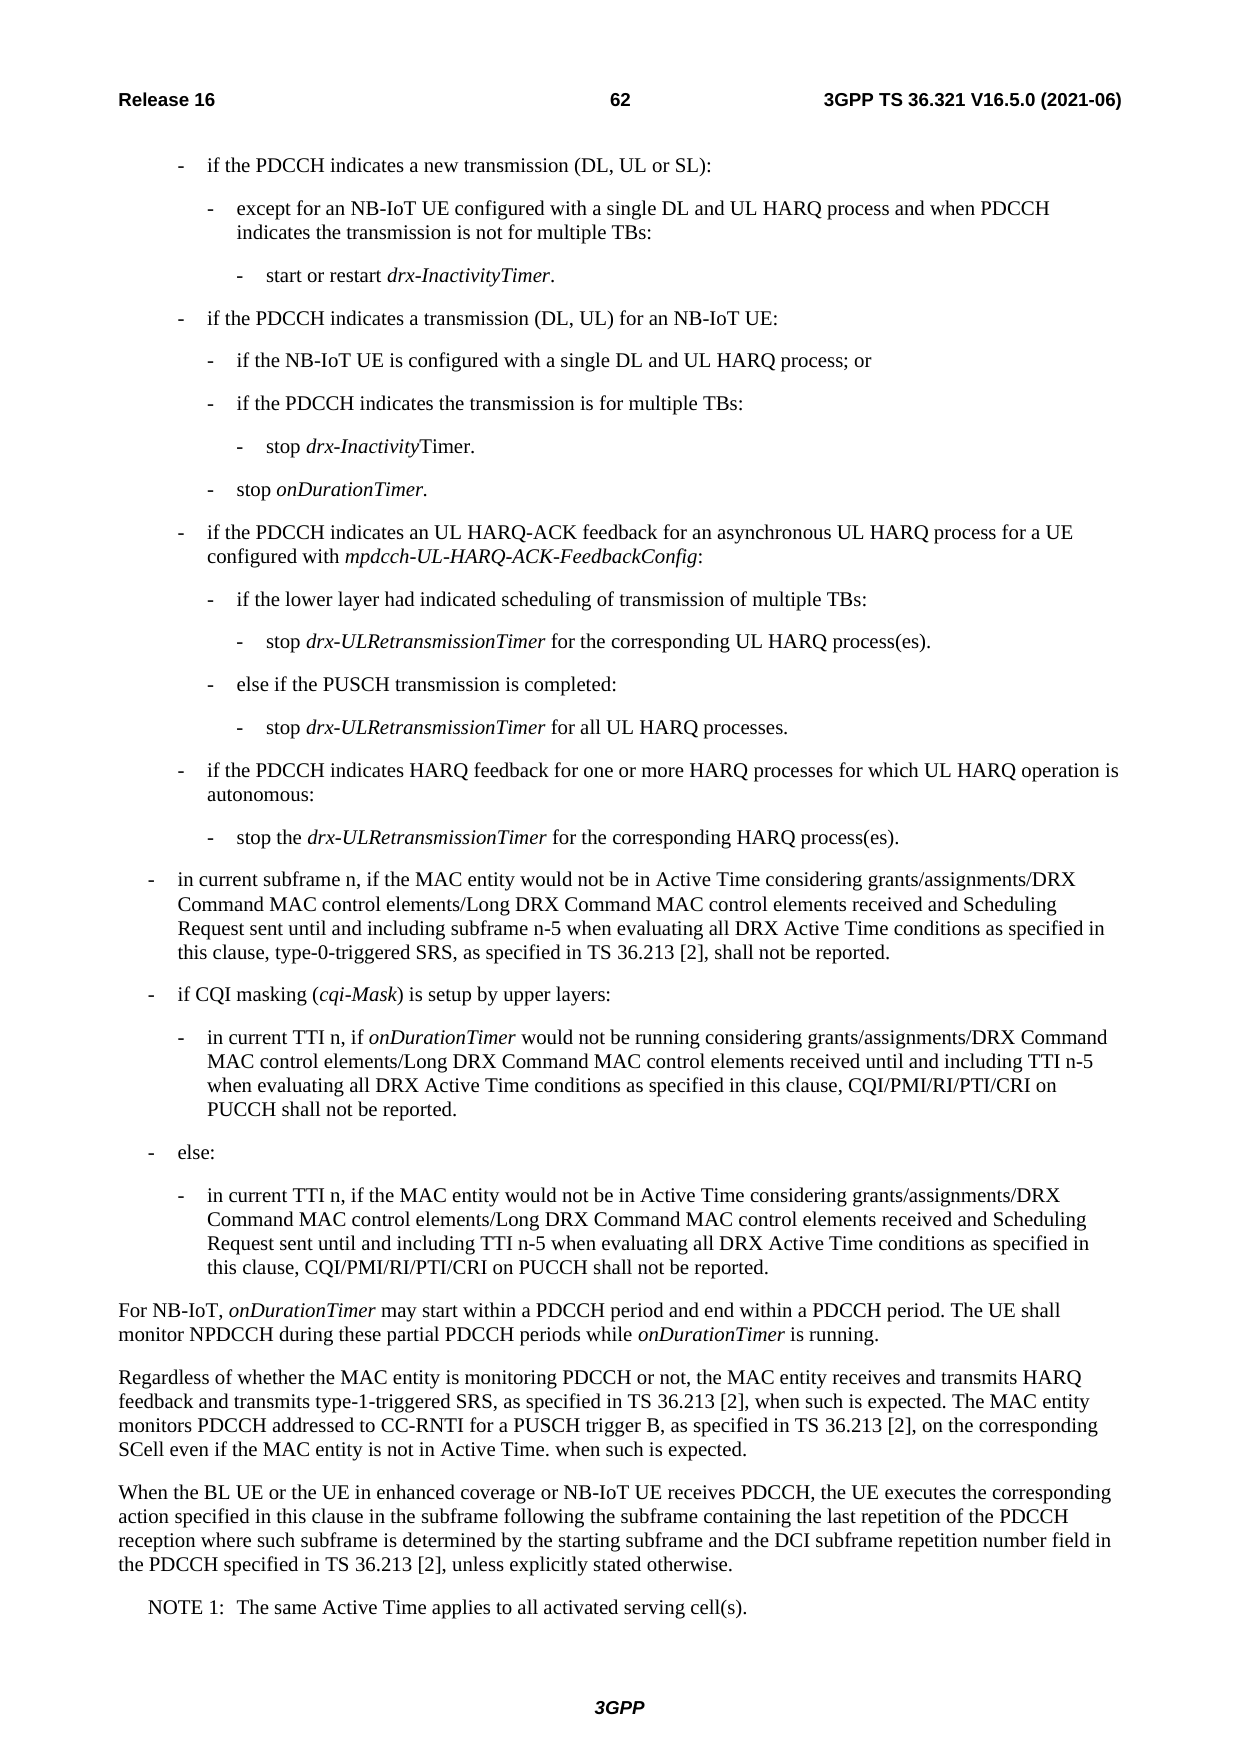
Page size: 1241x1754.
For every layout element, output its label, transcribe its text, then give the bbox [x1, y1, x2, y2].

text - else: [148, 1140, 1122, 1164]
text - if the PDCCH indicates a new transmission (DL, UL or SL): [177, 153, 1122, 177]
text - if the PDCCH indicates the transmission is for multiple TBs: [207, 391, 1122, 415]
text - else if the PUSCH transmission is completed: [207, 672, 1122, 696]
text Regardless of whether the MAC entity is monitoring PDCCH or not, the MAC entity receives and transmits HARQ feedback and transmits type-1-triggered SRS, as specified in TS 36.213 [2], when such is expected. The MAC entity monitors PDCCH addressed to CC-RNTI for a PUSCH trigger B, as specified in TS 36.213 [2], on the corresponding SCell even if the MAC entity is not in Active Time. when such is expected. [118, 1365, 1122, 1461]
text - if CQI masking (cqi-Mask) is setup by upper layers: [148, 982, 1122, 1006]
text - in current TTI n, if the MAC entity would not be in Active Time considering grants/assignments/DRX Command MAC control elements/Long DRX Command MAC control elements received and Scheduling Request sent until and including TTI n-5 when evaluating all DRX Active Time conditions as specified in this clause, CQI/PMI/RI/PTI/CRI on PUCCH shall not be reported. [177, 1183, 1122, 1279]
text - stop onDurationTimer. [207, 477, 1122, 501]
text - stop drx-InactivityTimer. [236, 434, 1122, 458]
text - start or restart drx-InactivityTimer. [236, 263, 1122, 287]
text - stop drx-ULRetransmissionTimer for all UL HARQ processes. [236, 715, 1122, 739]
text - stop drx-ULRetransmissionTimer for the corresponding UL HARQ process(es). [236, 629, 1122, 653]
text - stop the drx-ULRetransmissionTimer for the corresponding HARQ process(es). [207, 824, 1122, 849]
text - if the PDCCH indicates HARQ feedback for one or more HARQ processes for which UL HARQ operation is autonomous: [177, 758, 1122, 806]
text - if the NB-IoT UE is configured with a single DL and UL HARQ process; or [207, 348, 1122, 372]
text For NB-IoT, onDurationTimer may start within a PDCCH period and end within a PDCCH period. The UE shall monitor NPDCCH during these partial PDCCH periods while onDurationTimer is running. [118, 1298, 1122, 1346]
text - if the PDCCH indicates an UL HARQ-ACK feedback for an asynchronous UL HARQ process for a UE configured with mpdcch-UL-HARQ-ACK-FeedbackConfig: [177, 519, 1122, 568]
text - in current subframe n, if the MAC entity would not be in Active Time considering grants/assignments/DRX Command MAC control elements/Long DRX Command MAC control elements received and Scheduling Request sent until and including subframe n-5 when evaluating all DRX Active Time conditions as specified in this clause, type-0-triggered SRS, as specified in TS 36.213 [2], shall not be reported. [148, 867, 1122, 964]
text - except for an NB-IoT UE configured with a single DL and UL HARQ process and when PDCCH indicates the transmission is not for multiple TBs: [207, 196, 1122, 244]
text - if the lower layer had indicated scheduling of transmission of multiple TBs: [207, 586, 1122, 611]
text When the BL UE or the UE in enhanced coverage or NB-IoT UE receives PDCCH, the UE executes the corresponding action specified in this clause in the subframe following the subframe containing the last repetition of the PDCCH reception where such subframe is determined by the starting subframe and the DCI subframe repetition number field in the PDCCH specified in TS 36.213 [2], unless explicitly stated otherwise. [118, 1480, 1122, 1576]
text - if the PDCCH indicates a transmission (DL, UL) for an NB-IoT UE: [177, 306, 1122, 329]
text NOTE 1: The same Active Time applies to all activated serving cell(s). [148, 1595, 1122, 1619]
text - in current TTI n, if onDurationTimer would not be running considering grants/assignments/DRX Command MAC control elements/Long DRX Command MAC control elements received until and including TTI n-5 when evaluating all DRX Active Time conditions as specified in this clause, CQI/PMI/RI/PTI/CRI on PUCCH shall not be reported. [177, 1025, 1122, 1121]
